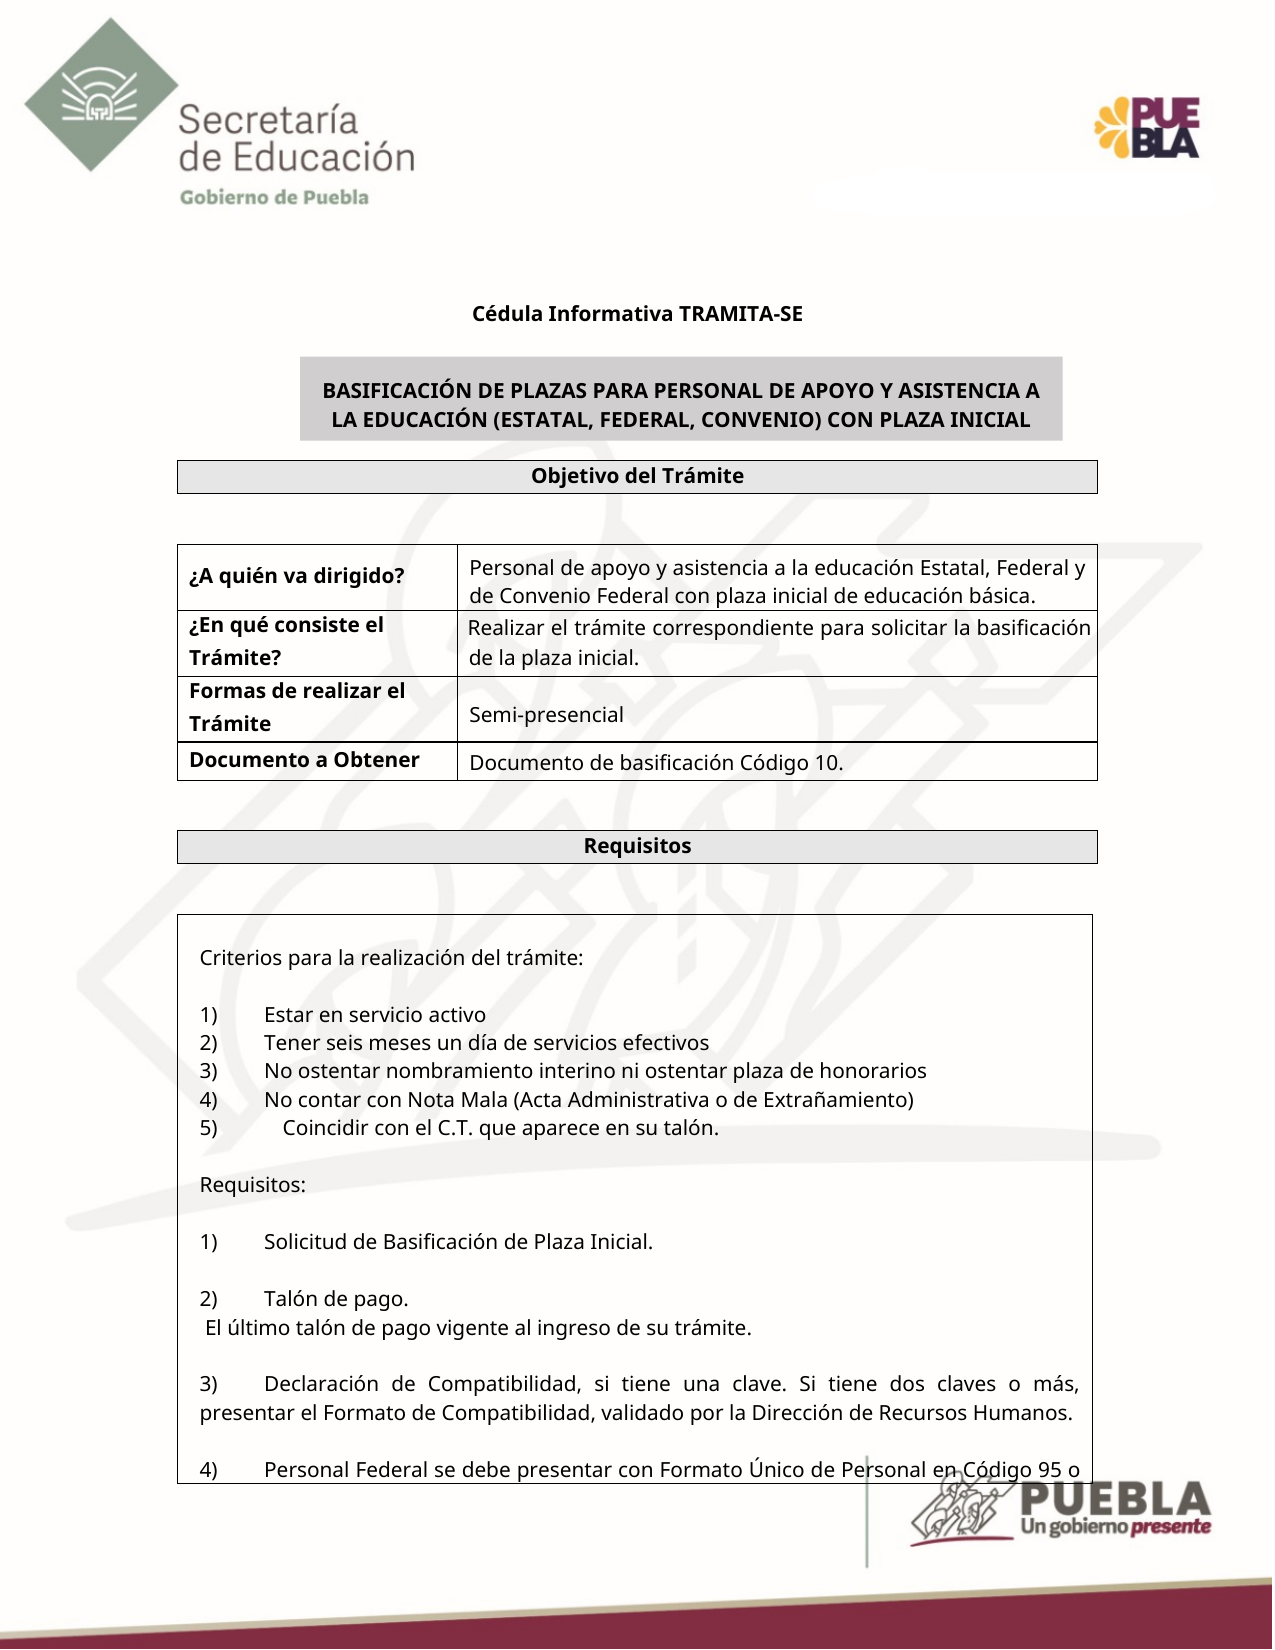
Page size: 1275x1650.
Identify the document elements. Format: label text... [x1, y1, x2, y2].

table_cell Documento a Obtener [178, 743, 457, 779]
table_cell Documento de basificación Código 10. [458, 743, 1097, 779]
table_cell ¿En qué consiste el Trámite? [178, 611, 457, 676]
table_header Requisitos [178, 831, 1097, 863]
table_header ¿A quién va dirigido? [178, 545, 457, 609]
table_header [178, 915, 1092, 1483]
picture [0, 0, 1272, 1649]
text Cédula Informativa TRAMITA-SE [177, 299, 1098, 327]
table_header Objetivo del Trámite [178, 461, 1097, 493]
table_cell Formas de realizar el Trámite [178, 677, 457, 741]
table_header Personal de apoyo y asistencia a la educación Estatal, Federal y de Convenio Federal con plaza inicial de educación básica. [458, 545, 1097, 609]
table_cell Semi-presencial [458, 677, 1097, 741]
table_cell Realizar el trámite correspondiente para solicitar la basificación de la plaza inicial. [458, 611, 1097, 676]
